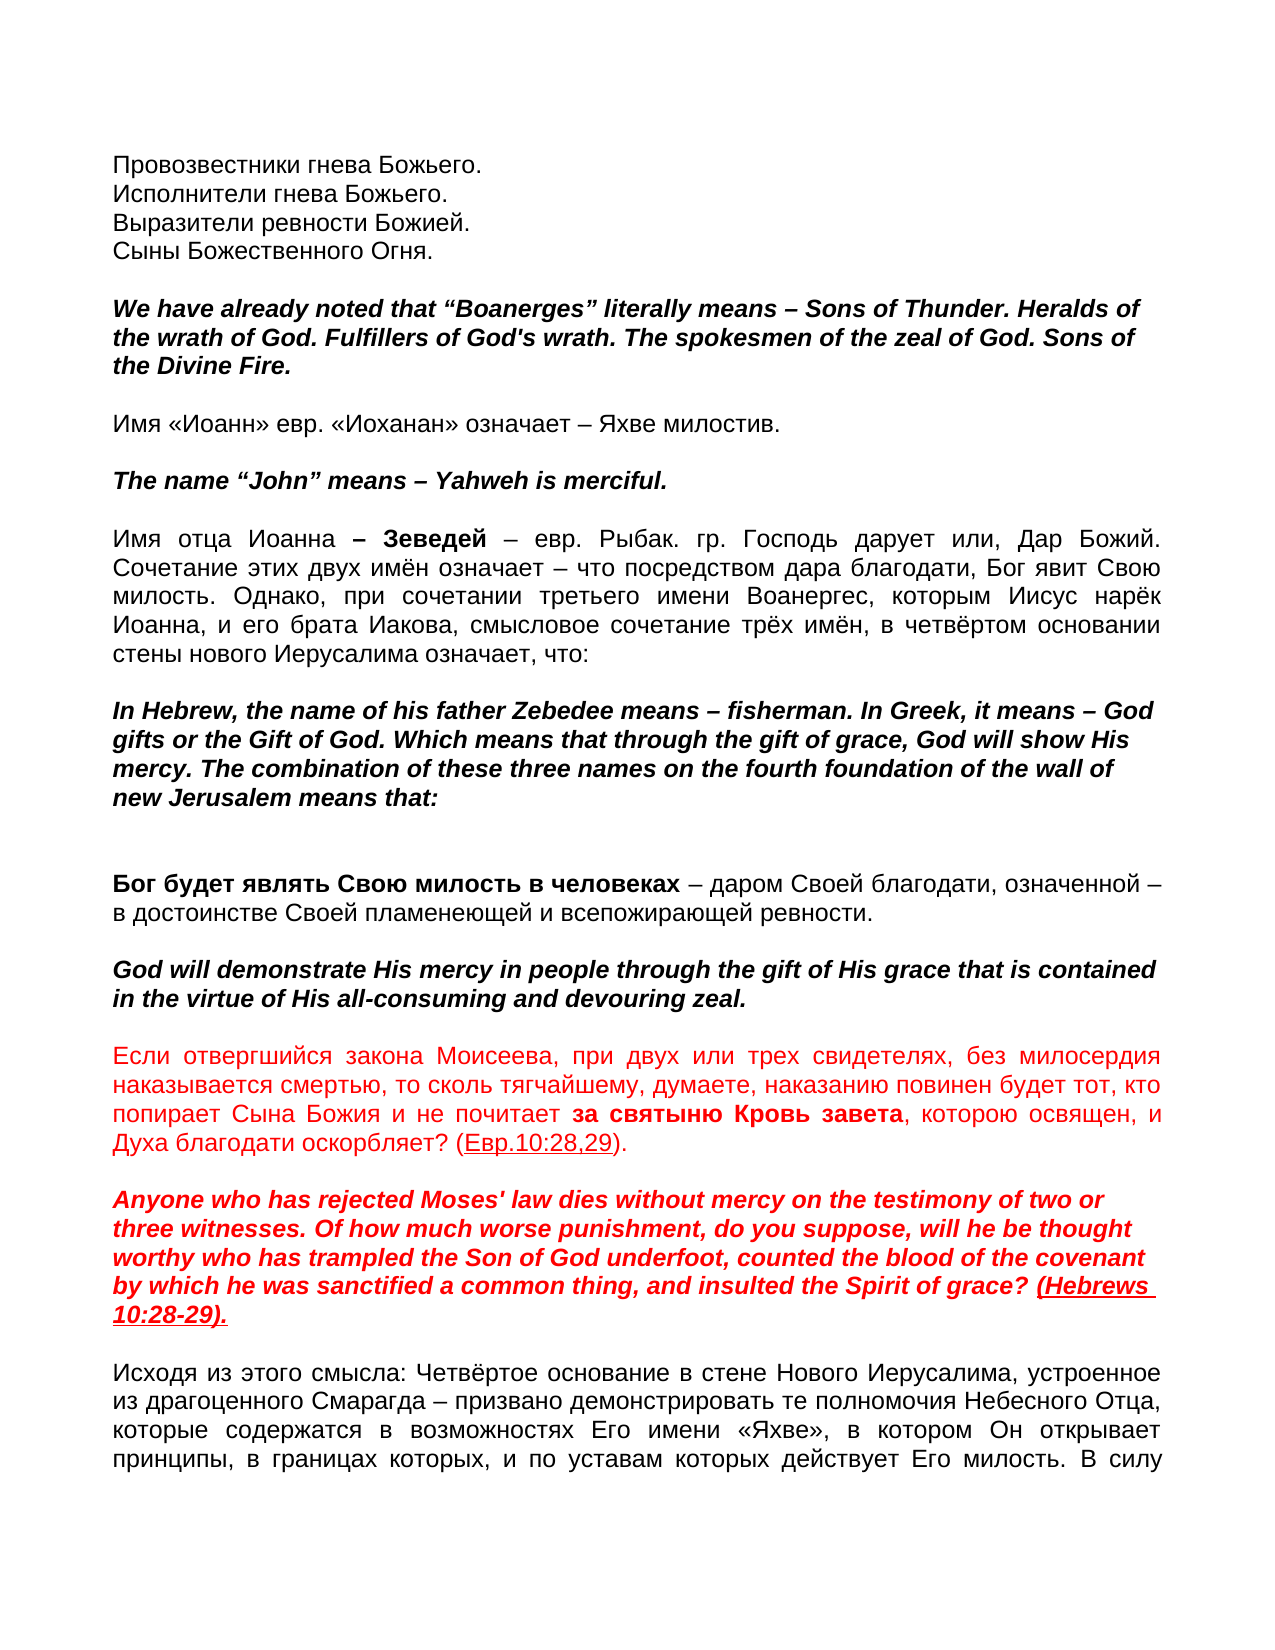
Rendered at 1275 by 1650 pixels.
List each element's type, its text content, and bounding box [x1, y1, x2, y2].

text In Hebrew, the name of his father Zebedee means – fisherman. In Greek, it means – God gifts or the Gift of God. Which means that through the gift of grace, God will show His mercy. The combination of these three names on the fourth foundation of the wall of new Jerusalem means that: [112, 696, 1162, 811]
text Anyone who has rejected Moses' law dies without mercy on the testimony of two or three witnesses. Of how much worse punishment, do you suppose, will he be thought worthy who has trampled the Son of God underfoot, counted the blood of the covenant by which he was sanctified a common thing, and insulted the Spirit of grace? (Hebrews 10:28-29). [112, 1185, 1162, 1329]
text God will demonstrate His mercy in people through the gift of His grace that is contained in the virtue of His all-consuming and devouring zeal. [112, 955, 1162, 1012]
text Провозвестники гнева Божьего. [112, 150, 1162, 179]
text Имя «Иоанн» евр. «Иоханан» означает – Яхве милостив. [112, 409, 1162, 437]
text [112, 1357, 1162, 1472]
text We have already noted that “Boanerges” literally means – Sons of Thunder. Heralds of the wrath of God. Fulfillers of God's wrath. The spokesmen of the zeal of God. Sons of the Divine Fire. [112, 294, 1162, 380]
text Выразители ревности Божией. [112, 207, 1162, 236]
text The name “John” means – Yahweh is merciful. [112, 466, 1162, 495]
text Исполнители гнева Божьего. [112, 179, 1162, 207]
text Если отвергшийся закона Моисеева, при двух или трех свидетелях, без милосердия наказывается смертью, то сколь тягчайшему, думаете, наказанию повинен будет тот, кто попирает Сына Божия и не почитает за святыню Кровь завета, которою освящен, и Духа благодати оскорбляет? (Евр.10:28,29). [112, 1041, 1162, 1156]
text Имя отца Иоанна – Зеведей – евр. Рыбак. гр. Господь дарует или, Дар Божий. Сочетание этих двух имён означает – что посредством дара благодати, Бог явит Свою милость. Однако, при сочетании третьего имени Воанергес, которым Иисус нарёк Иоанна, и его брата Иакова, смысловое сочетание трёх имён, в четвёртом основании стены нового Иерусалима означает, что: [112, 524, 1162, 667]
text Сыны Божественного Огня. [112, 236, 1162, 265]
text Бог будет являть Свою милость в человеках – даром Своей благодати, означенной – в достоинстве Своей пламенеющей и всепожирающей ревности. [112, 869, 1162, 926]
